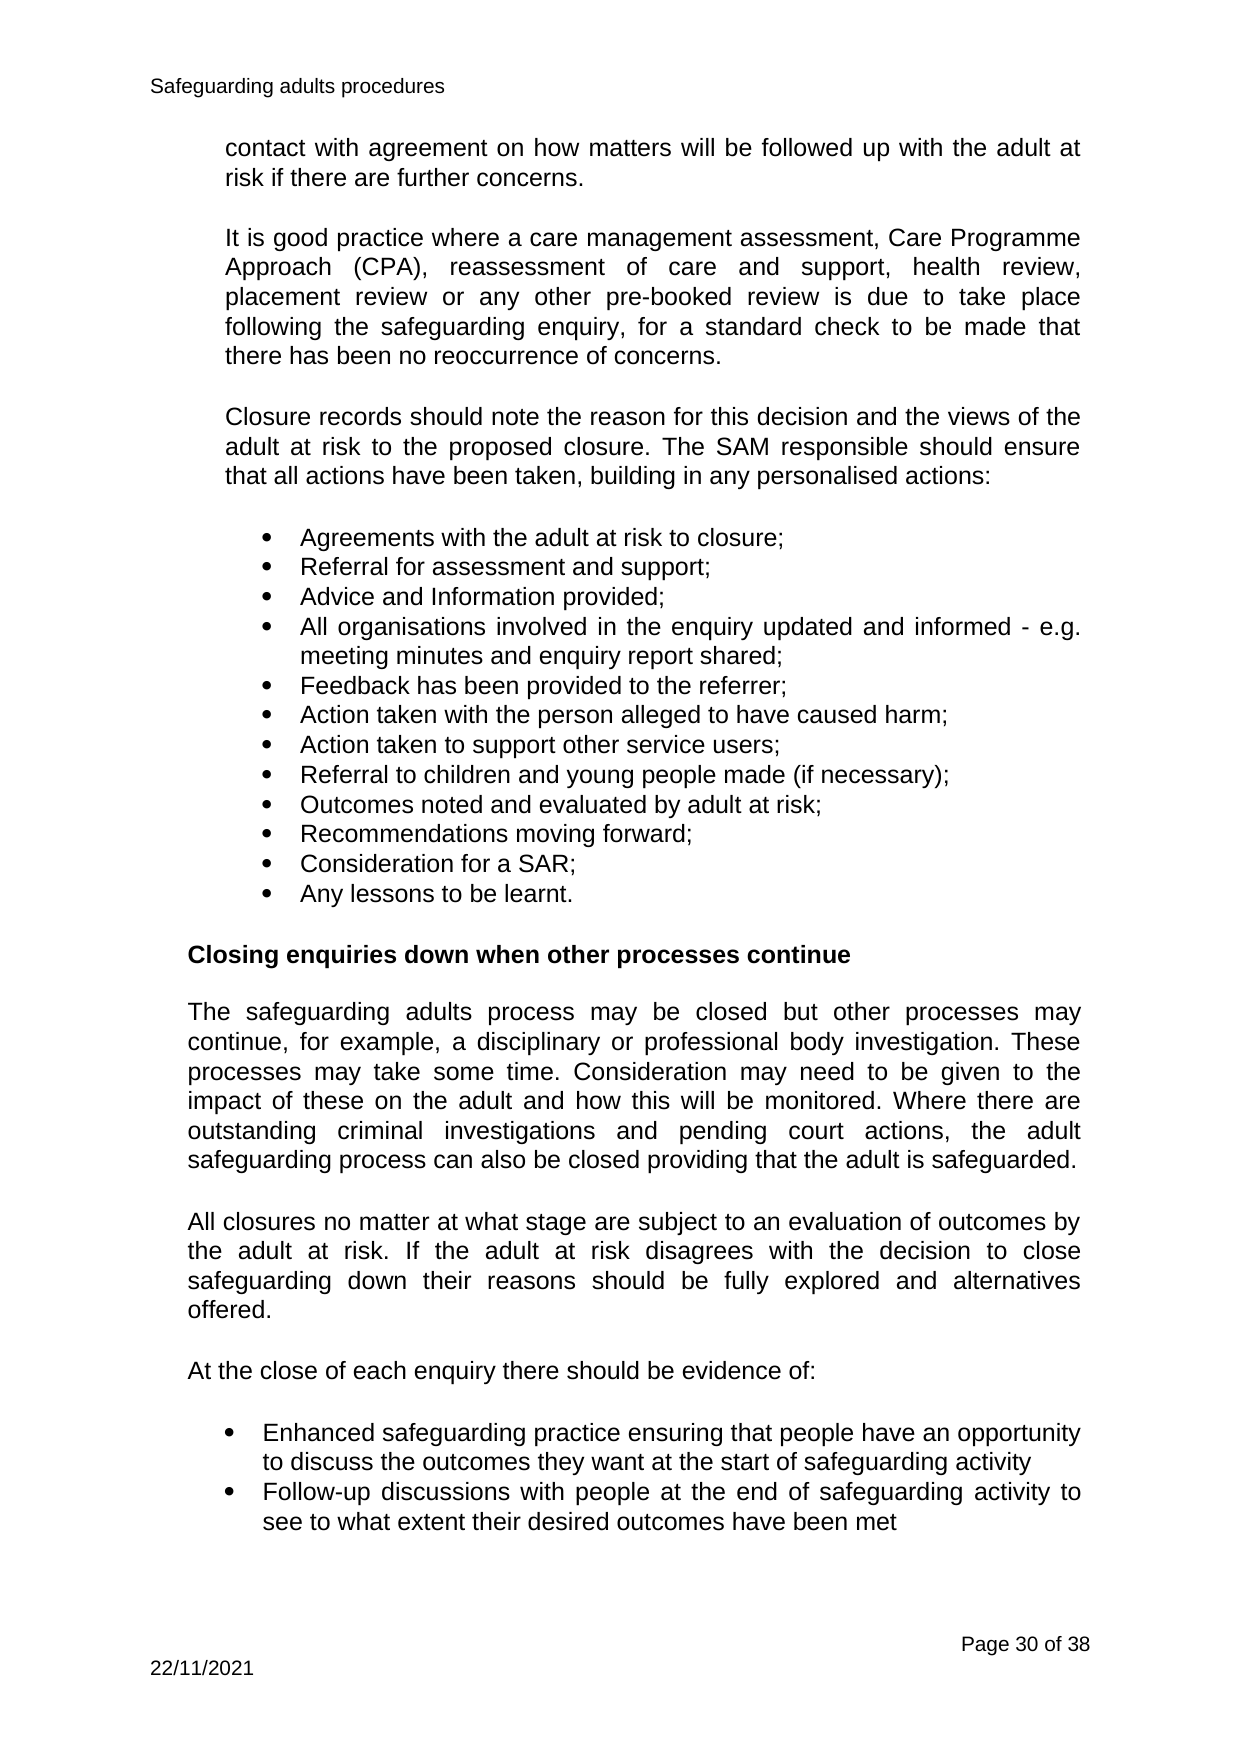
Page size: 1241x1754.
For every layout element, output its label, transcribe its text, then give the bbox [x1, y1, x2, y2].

list All organisations involved in the enquiry updated and informed - e.g. meeting minutes and enquiry report shared; [262, 612, 1082, 670]
list Enhanced safeguarding practice ensuring that people have an opportunity to discuss the outcomes they want at the start of safeguarding activity [225, 1417, 1082, 1476]
list Agreements with the adult at risk to closure; [262, 522, 1082, 551]
list Advice and Information provided; [262, 582, 1082, 611]
list Follow-up discussions with people at the end of safeguarding activity to see to what extent their desired outcomes have been met [225, 1477, 1082, 1536]
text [225, 133, 1082, 191]
list Referral for assessment and support; [262, 552, 1082, 581]
list Action taken with the person alleged to have caused harm; [262, 701, 1082, 729]
list Recommendations moving forward; [262, 819, 1082, 848]
text Closing enquiries down when other processes continue [150, 940, 1090, 997]
list Action taken to support other service users; [262, 730, 1082, 759]
list Feedback has been provided to the referrer; [262, 671, 1082, 700]
text Closure records should note the reason for this decision and the views of the adult at risk to the proposed closure. The SAM responsible should ensure that all actions have been taken, building in any personalised actions: [225, 402, 1082, 490]
list Outcomes noted and evaluated by adult at risk; [262, 789, 1082, 818]
text The safeguarding adults process may be closed but other processes may continue, for example, a disciplinary or professional body investigation. These processes may take some time. Consideration may need to be given to the impact of these on the adult and how this will be monitored. Where there are outstanding criminal investigations and pending court actions, the adult safeguarding process can also be closed providing that the adult is safeguarded. [187, 997, 1082, 1174]
text At the close of each enquiry there should be evidence of: [149, 1356, 1082, 1385]
text It is good practice where a care management assessment, Care Programme Approach (CPA), reassessment of care and support, health review, placement review or any other pre-booked review is due to take place following the safeguarding enquiry, for a standard check to be made that there has been no reoccurrence of concerns. [225, 223, 1082, 370]
list Consideration for a SAR; [262, 849, 1082, 878]
list Any lessons to be learnt. [262, 879, 1082, 907]
text All closures no matter at what stage are subject to an evaluation of outcomes by the adult at risk. If the adult at risk disagrees with the decision to close safeguarding down their reasons should be fully explored and alternatives offered. [187, 1206, 1082, 1324]
list Referral to children and young people made (if necessary); [262, 760, 1082, 789]
